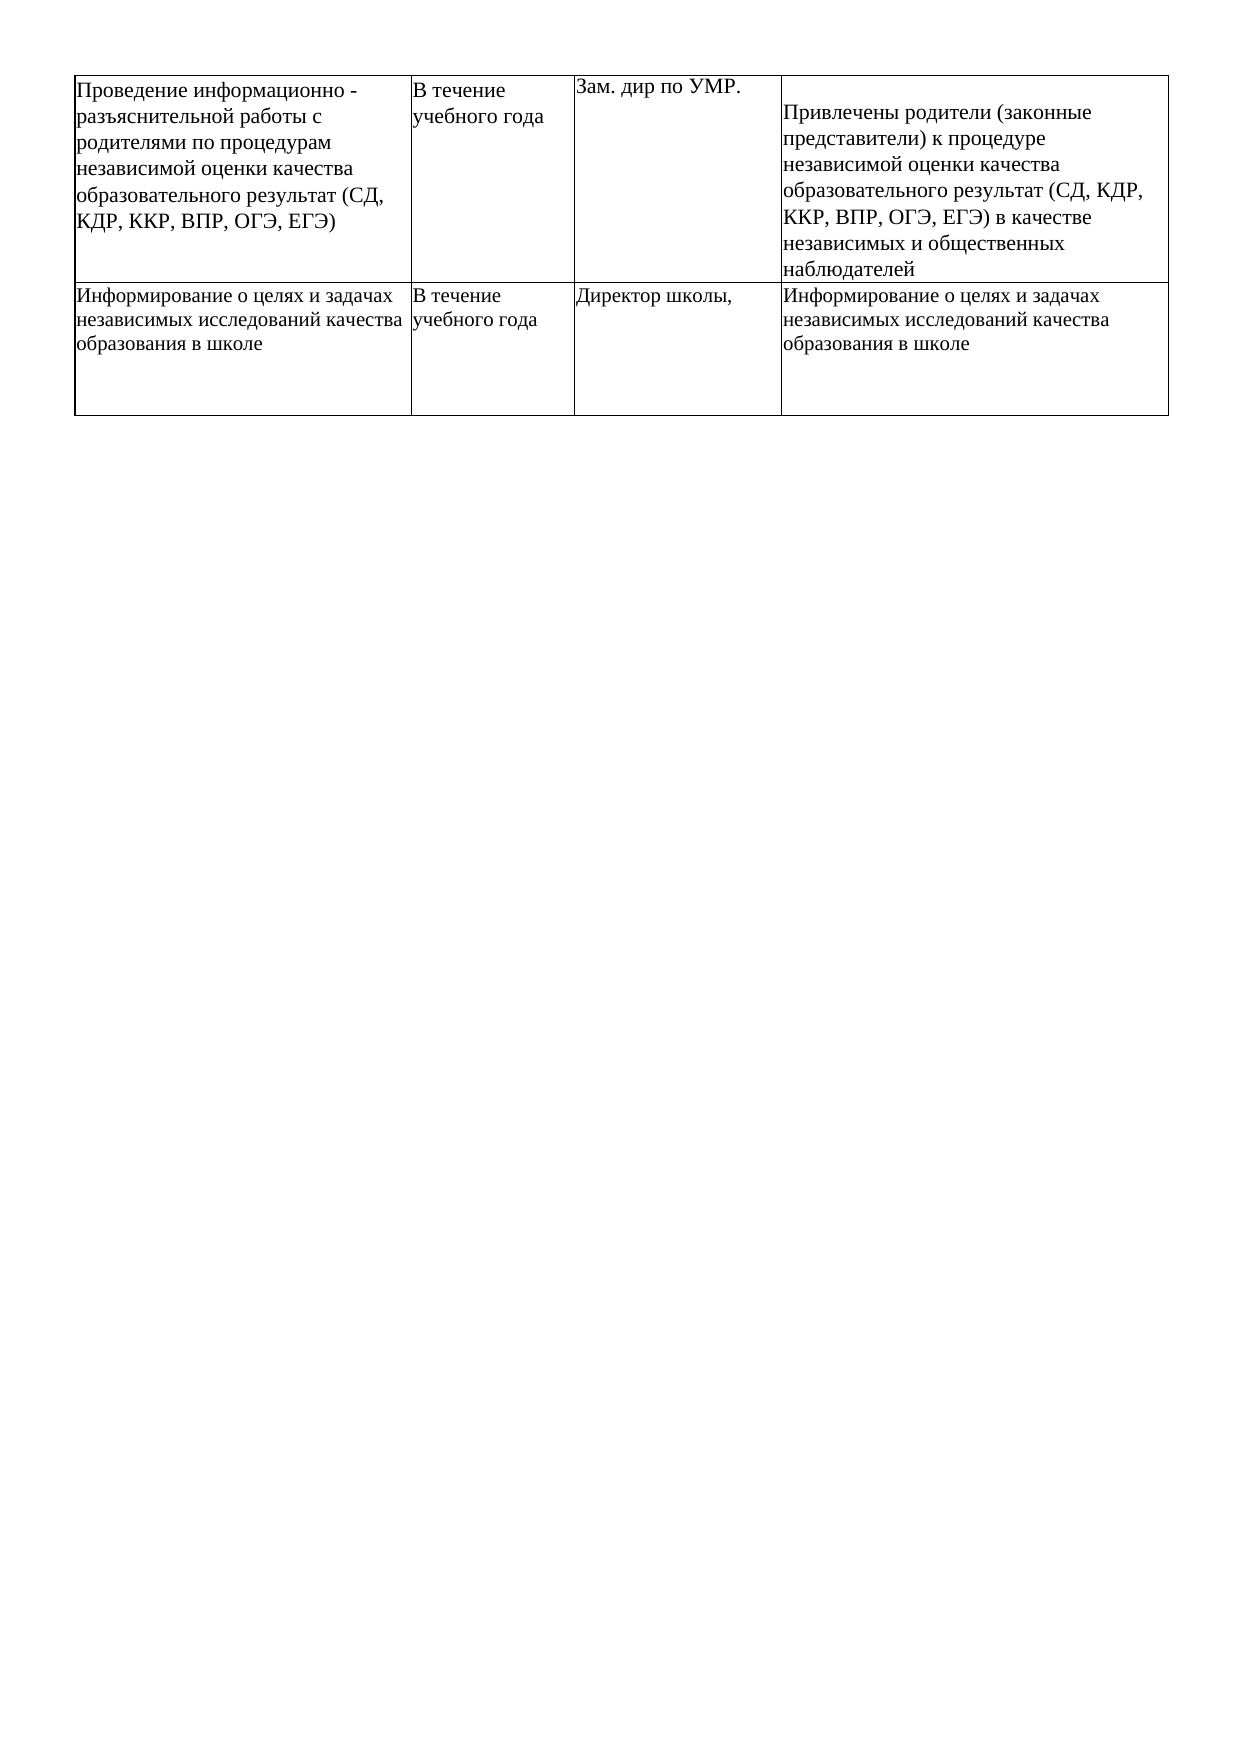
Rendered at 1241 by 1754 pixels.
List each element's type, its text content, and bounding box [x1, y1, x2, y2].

table_cell Зам. дир по УМР. [575, 76, 781, 282]
table_cell Привлечены родители (законные представители) к процедуре независимой оценки качества образовательного результат (СД, КДР, ККР, ВПР, ОГЭ, ЕГЭ) в качестве независимых и общественных наблюдателей [782, 76, 1168, 282]
table_cell Информирование о целях и задачах независимых исследований качества образования в школе [76, 283, 411, 415]
table_cell Проведение информационно - разъяснительной работы с родителями по процедурам независимой оценки качества образовательного результат (СД, КДР, ККР, ВПР, ОГЭ, ЕГЭ) [76, 76, 411, 282]
table_cell Информирование о целях и задачах независимых исследований качества образования в школе [782, 283, 1168, 415]
table_cell В течение учебного года [412, 76, 574, 282]
table_cell В течение учебного года [412, 283, 574, 415]
table_cell Директор школы, [575, 283, 781, 415]
